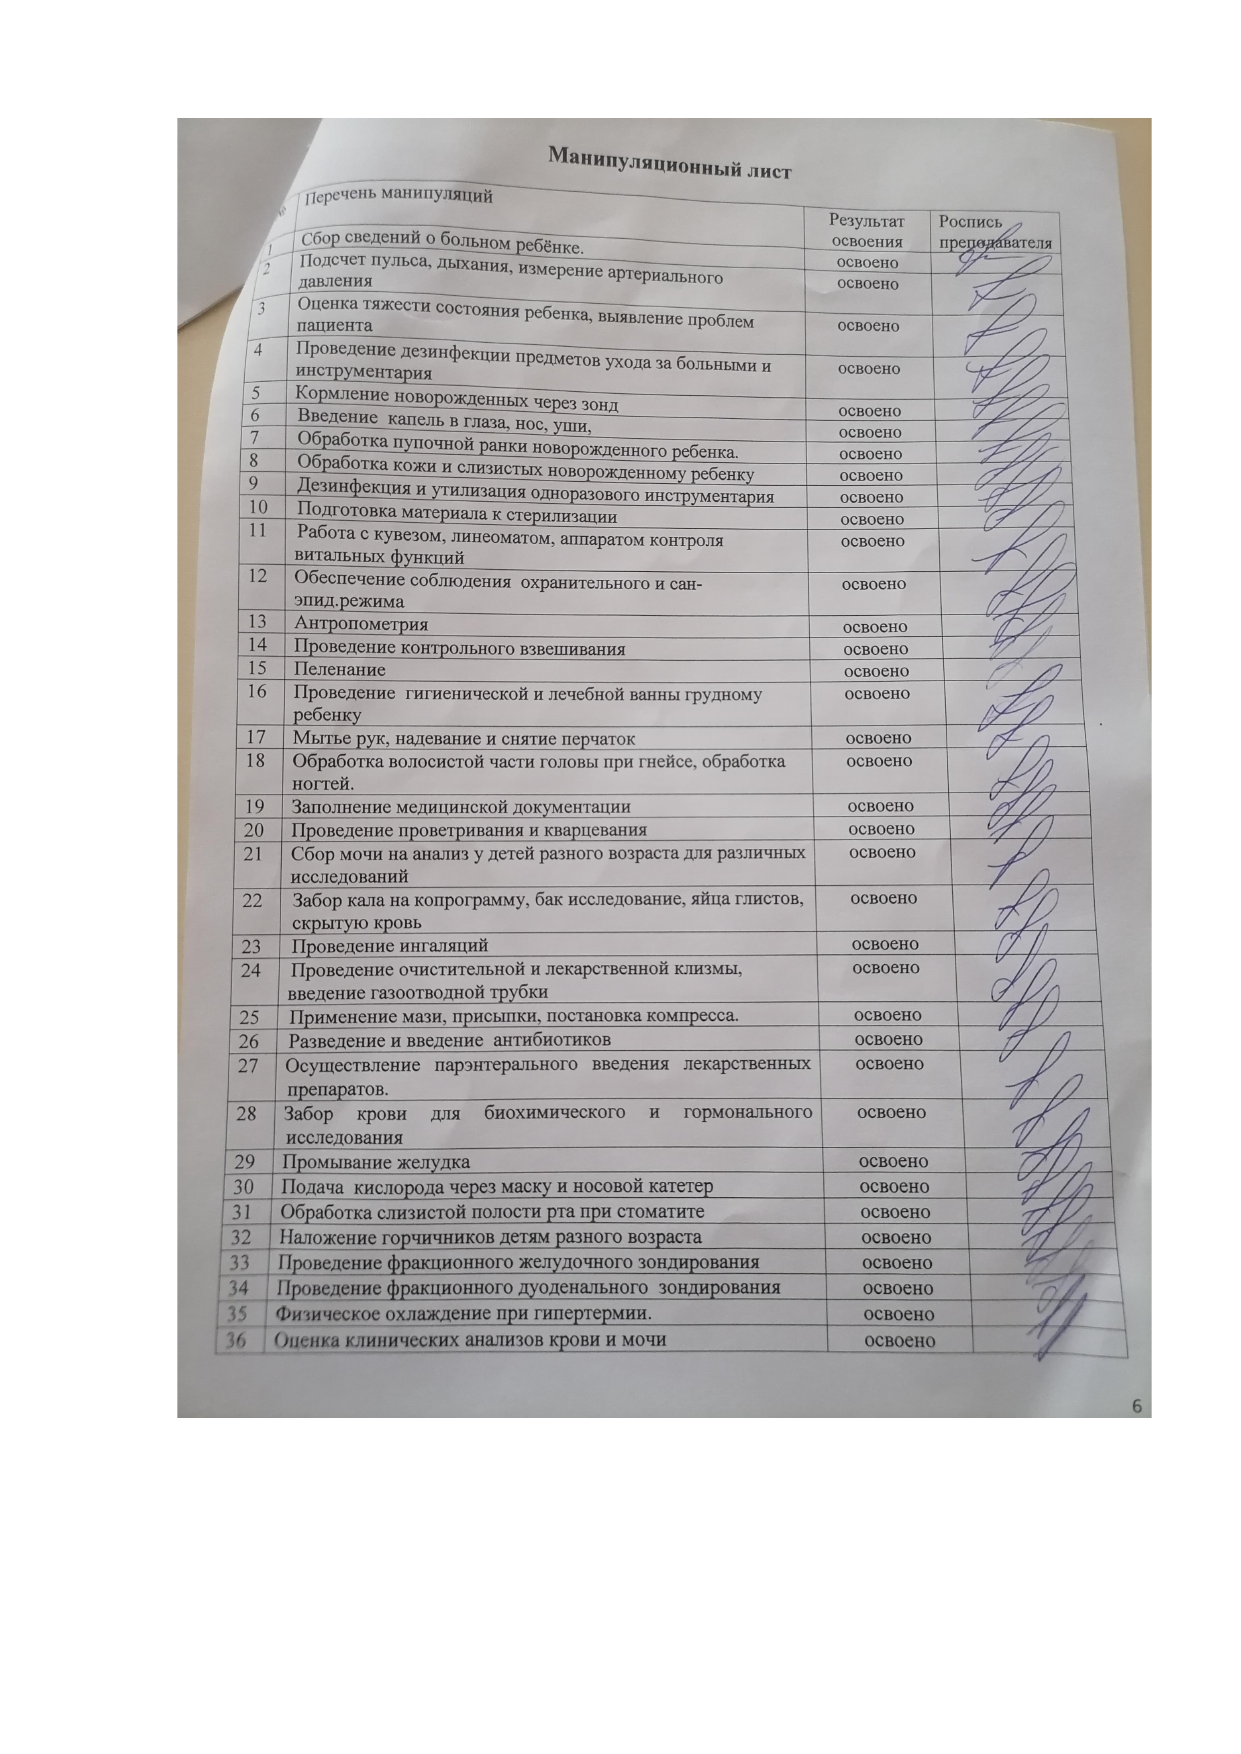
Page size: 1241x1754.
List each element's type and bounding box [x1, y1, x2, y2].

picture [177, 118, 1152, 1418]
